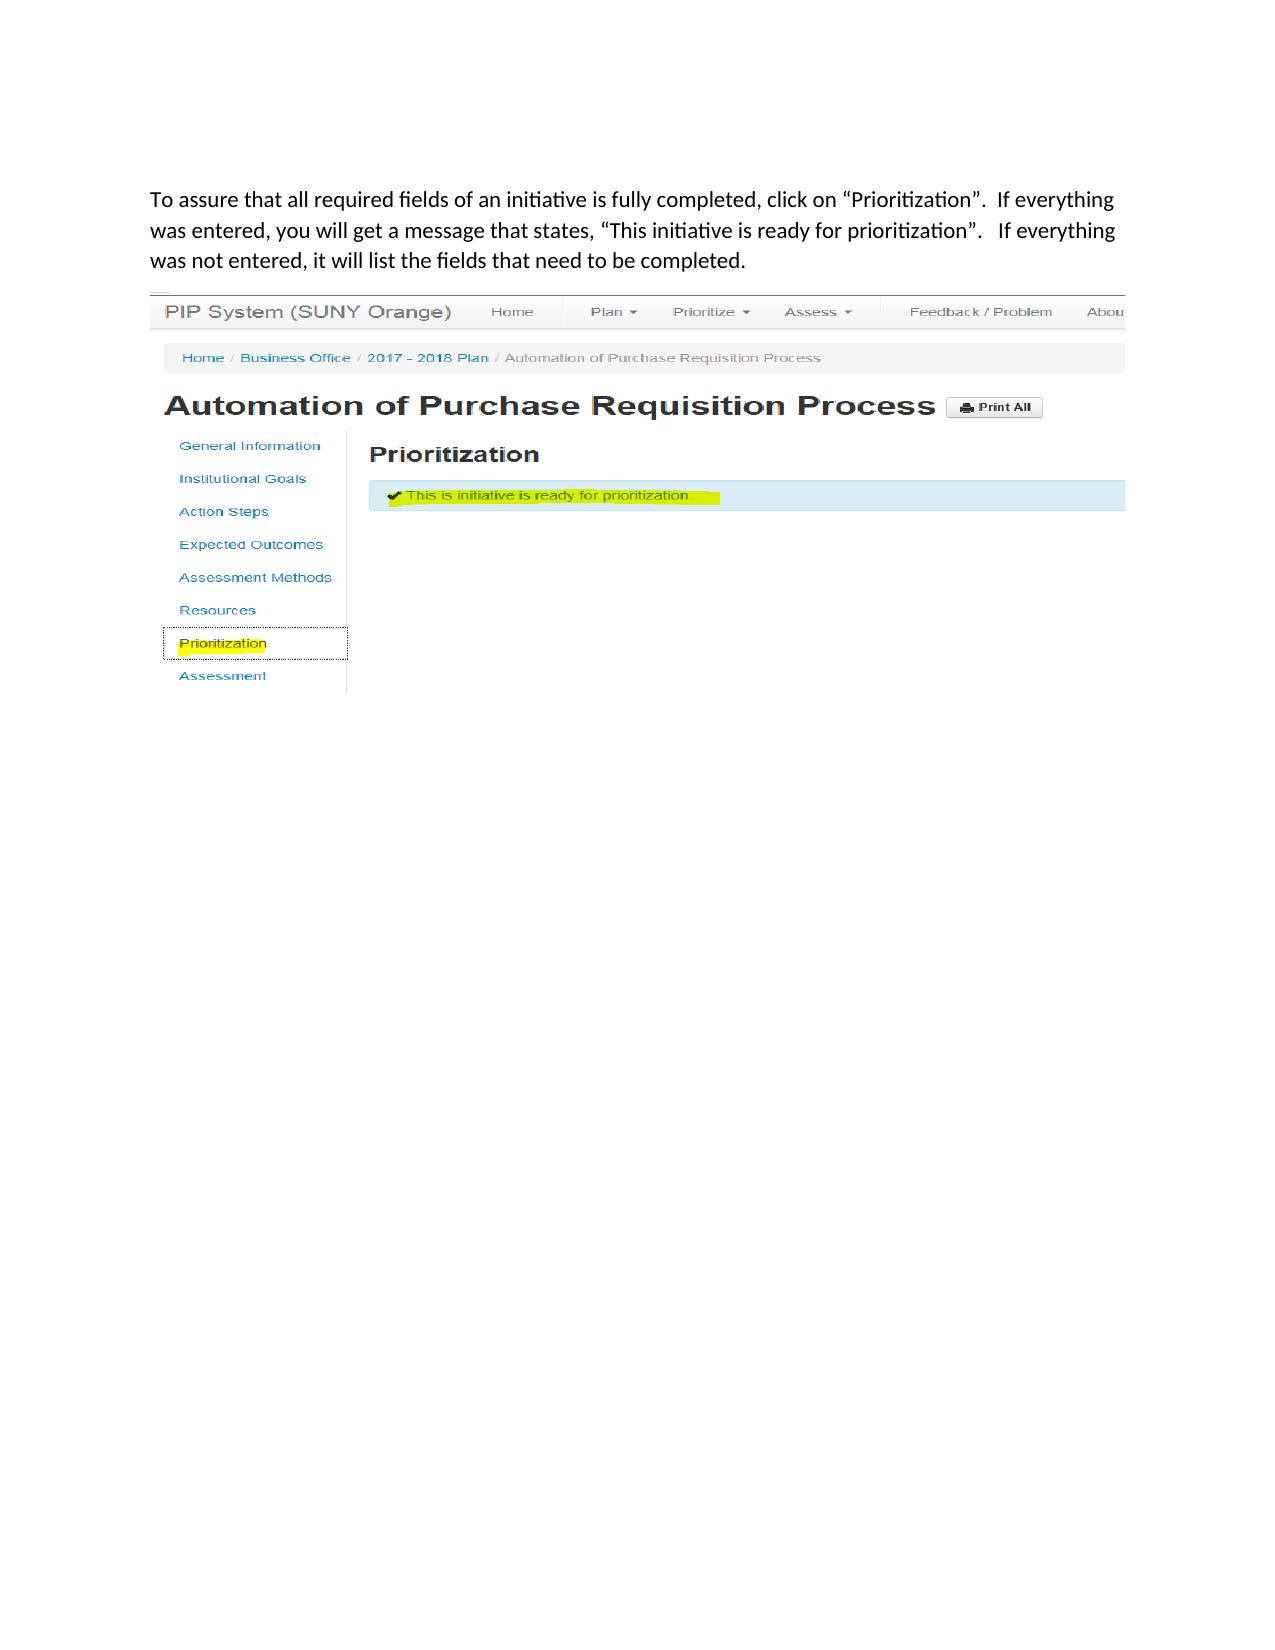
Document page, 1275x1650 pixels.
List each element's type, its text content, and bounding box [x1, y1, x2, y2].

picture [150, 292, 1125, 698]
text To assure that all required fields of an initiative is fully completed, click on “Prioritization”. If everything was entered, you will get a message that states, “This initiative is ready for prioritization”. If everything was not entered, it will list the fields that need to be completed. [150, 186, 1125, 274]
